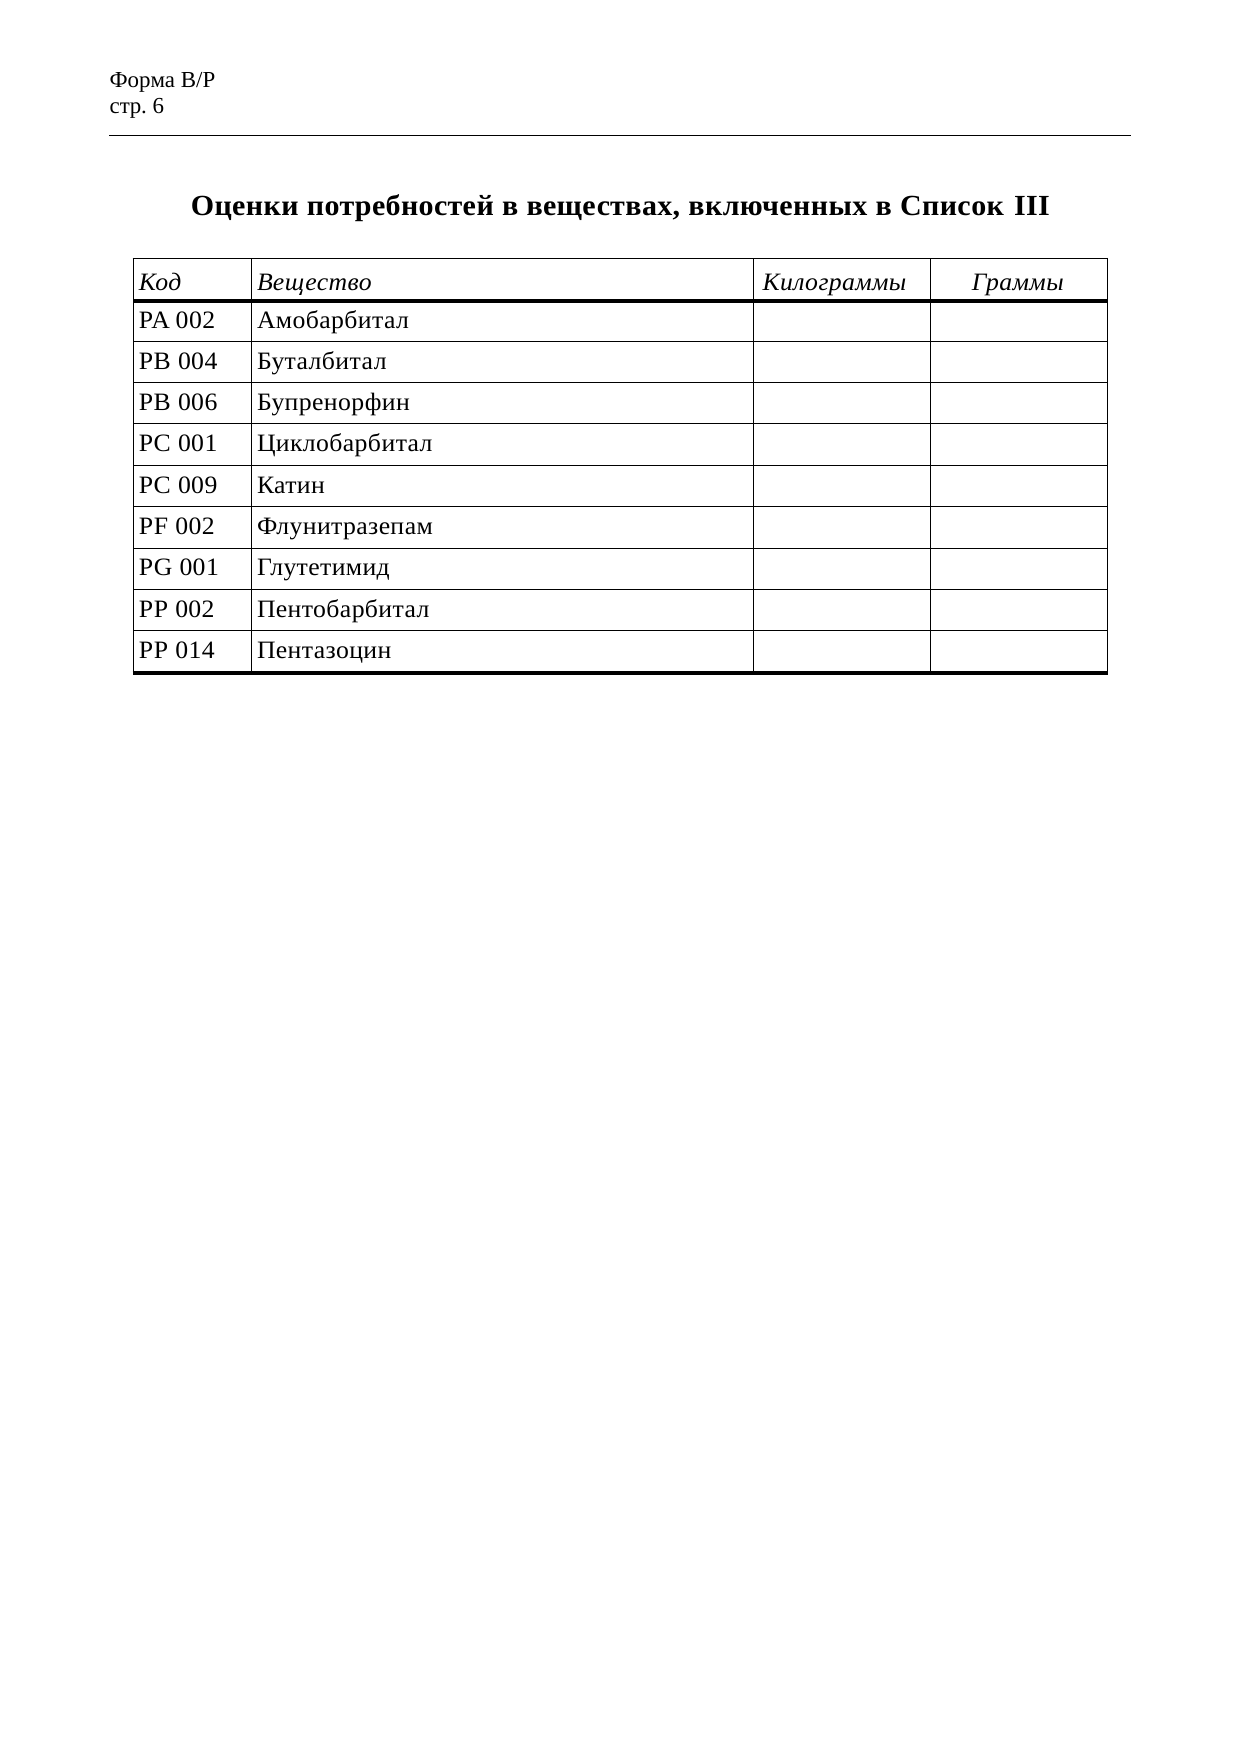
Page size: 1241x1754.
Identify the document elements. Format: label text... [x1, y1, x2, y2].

table_cell [931, 631, 1107, 671]
table_cell PA 002 [134, 303, 251, 341]
table_cell [931, 424, 1107, 465]
table_cell [754, 631, 930, 671]
table_cell [931, 549, 1107, 589]
table_cell Пентобарбитал [252, 590, 753, 630]
table_cell [754, 424, 930, 465]
table_cell [931, 590, 1107, 630]
table_cell [754, 303, 930, 341]
table_cell [754, 549, 930, 589]
table_cell [754, 342, 930, 382]
table_cell Катин [252, 466, 753, 506]
table_cell Флунитразепам [252, 507, 753, 547]
table_cell Глутетимид [252, 549, 753, 589]
table_cell [931, 342, 1107, 382]
table_cell PF 002 [134, 507, 251, 547]
table_header Код [134, 259, 251, 299]
table_cell PB 004 [134, 342, 251, 382]
table_cell PC 009 [134, 466, 251, 506]
table_cell [754, 383, 930, 423]
table_cell PP 014 [134, 631, 251, 671]
table_cell Бупренорфин [252, 383, 753, 423]
table_cell [754, 466, 930, 506]
text Оценки потребностей в веществах, включенных в Список III [107, 193, 1133, 220]
table_cell [931, 466, 1107, 506]
table_cell [931, 303, 1107, 341]
table_header Граммы [931, 259, 1107, 299]
table_cell [754, 590, 930, 630]
table_cell PG 001 [134, 549, 251, 589]
table_cell [931, 507, 1107, 547]
table_header Вещество [252, 259, 753, 299]
table_cell PP 002 [134, 590, 251, 630]
table_cell PB 006 [134, 383, 251, 423]
table_cell [754, 507, 930, 547]
table_cell Амобарбитал [252, 303, 753, 341]
table_cell Пентазоцин [252, 631, 753, 671]
table_cell Буталбитал [252, 342, 753, 382]
table_cell Циклобарбитал [252, 424, 753, 465]
table_header Килограммы [754, 259, 930, 299]
table_cell PС 001 [134, 424, 251, 465]
table_cell [931, 383, 1107, 423]
